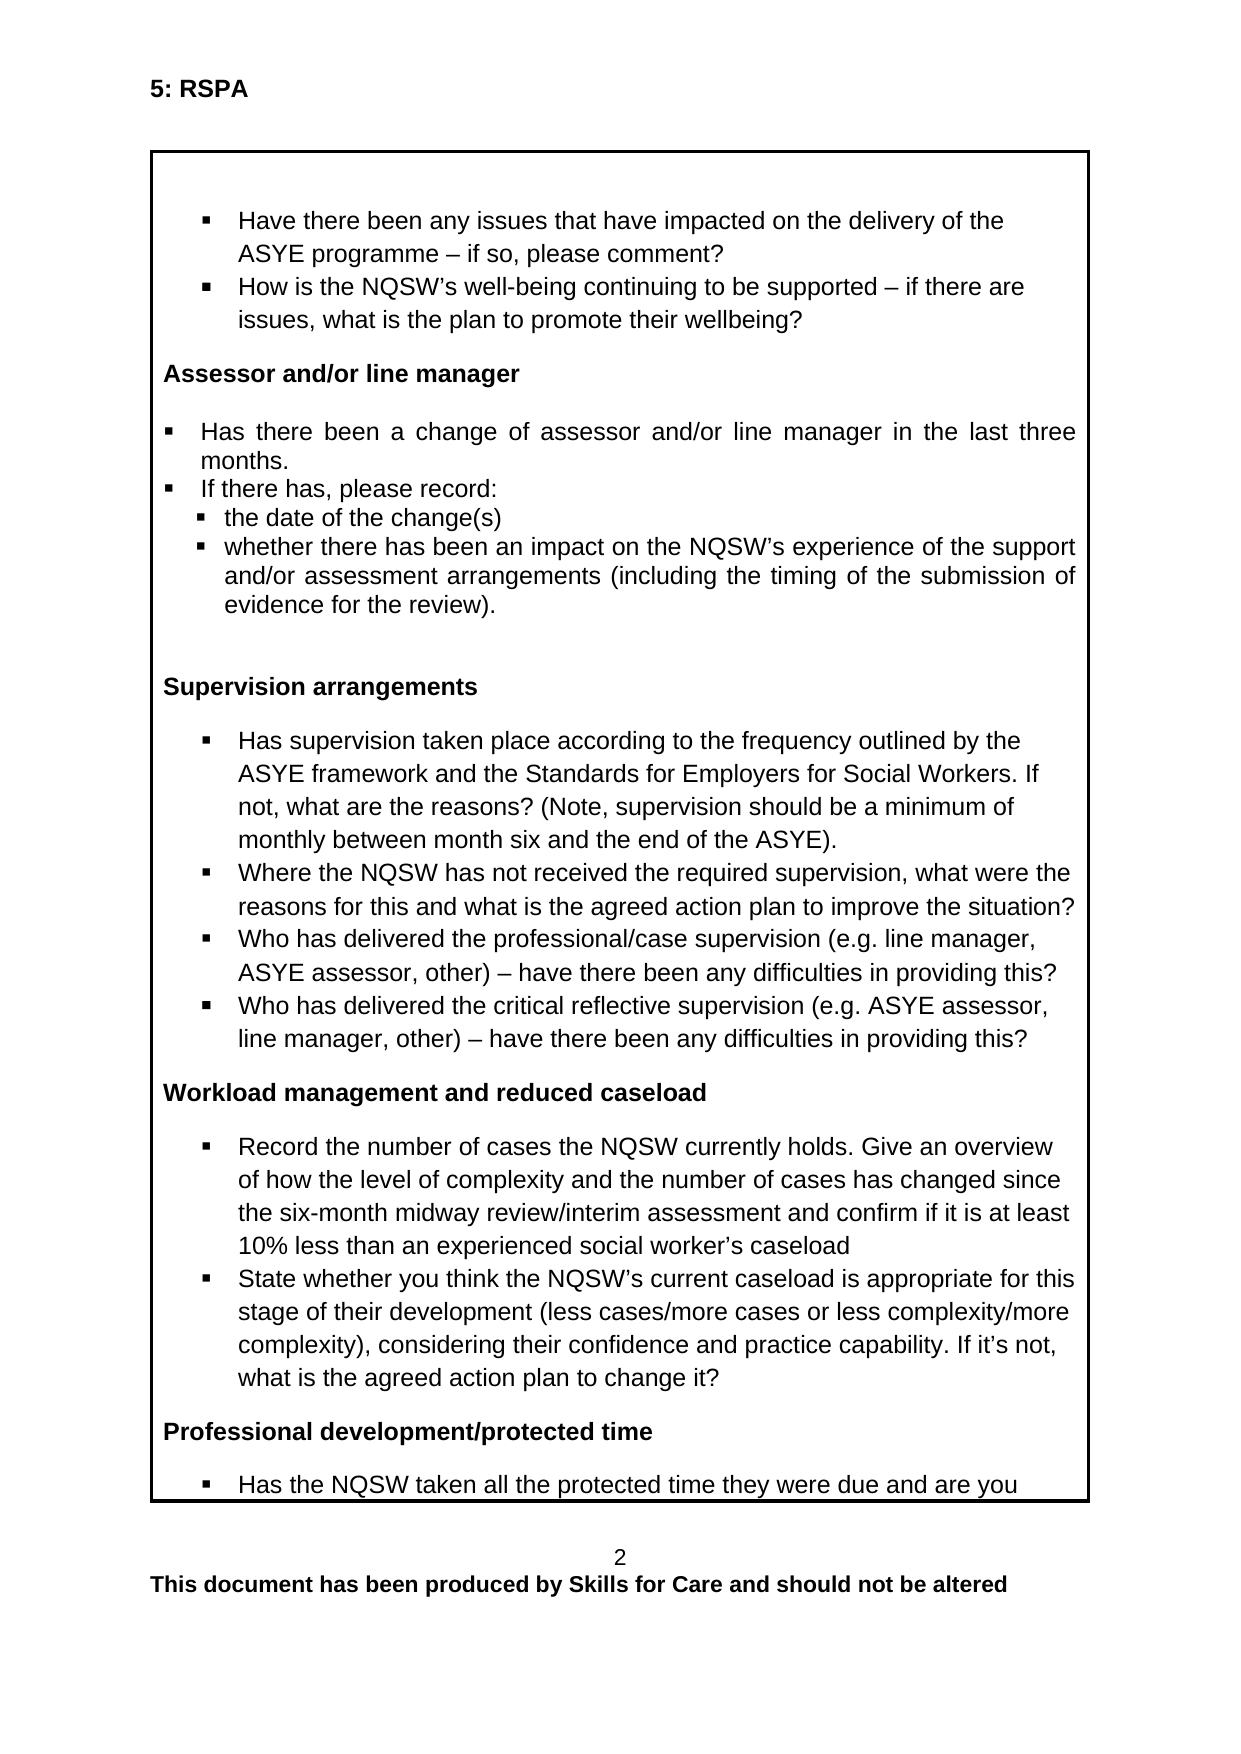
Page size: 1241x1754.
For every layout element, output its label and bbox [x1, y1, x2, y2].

table_cell [153, 153, 1087, 1499]
